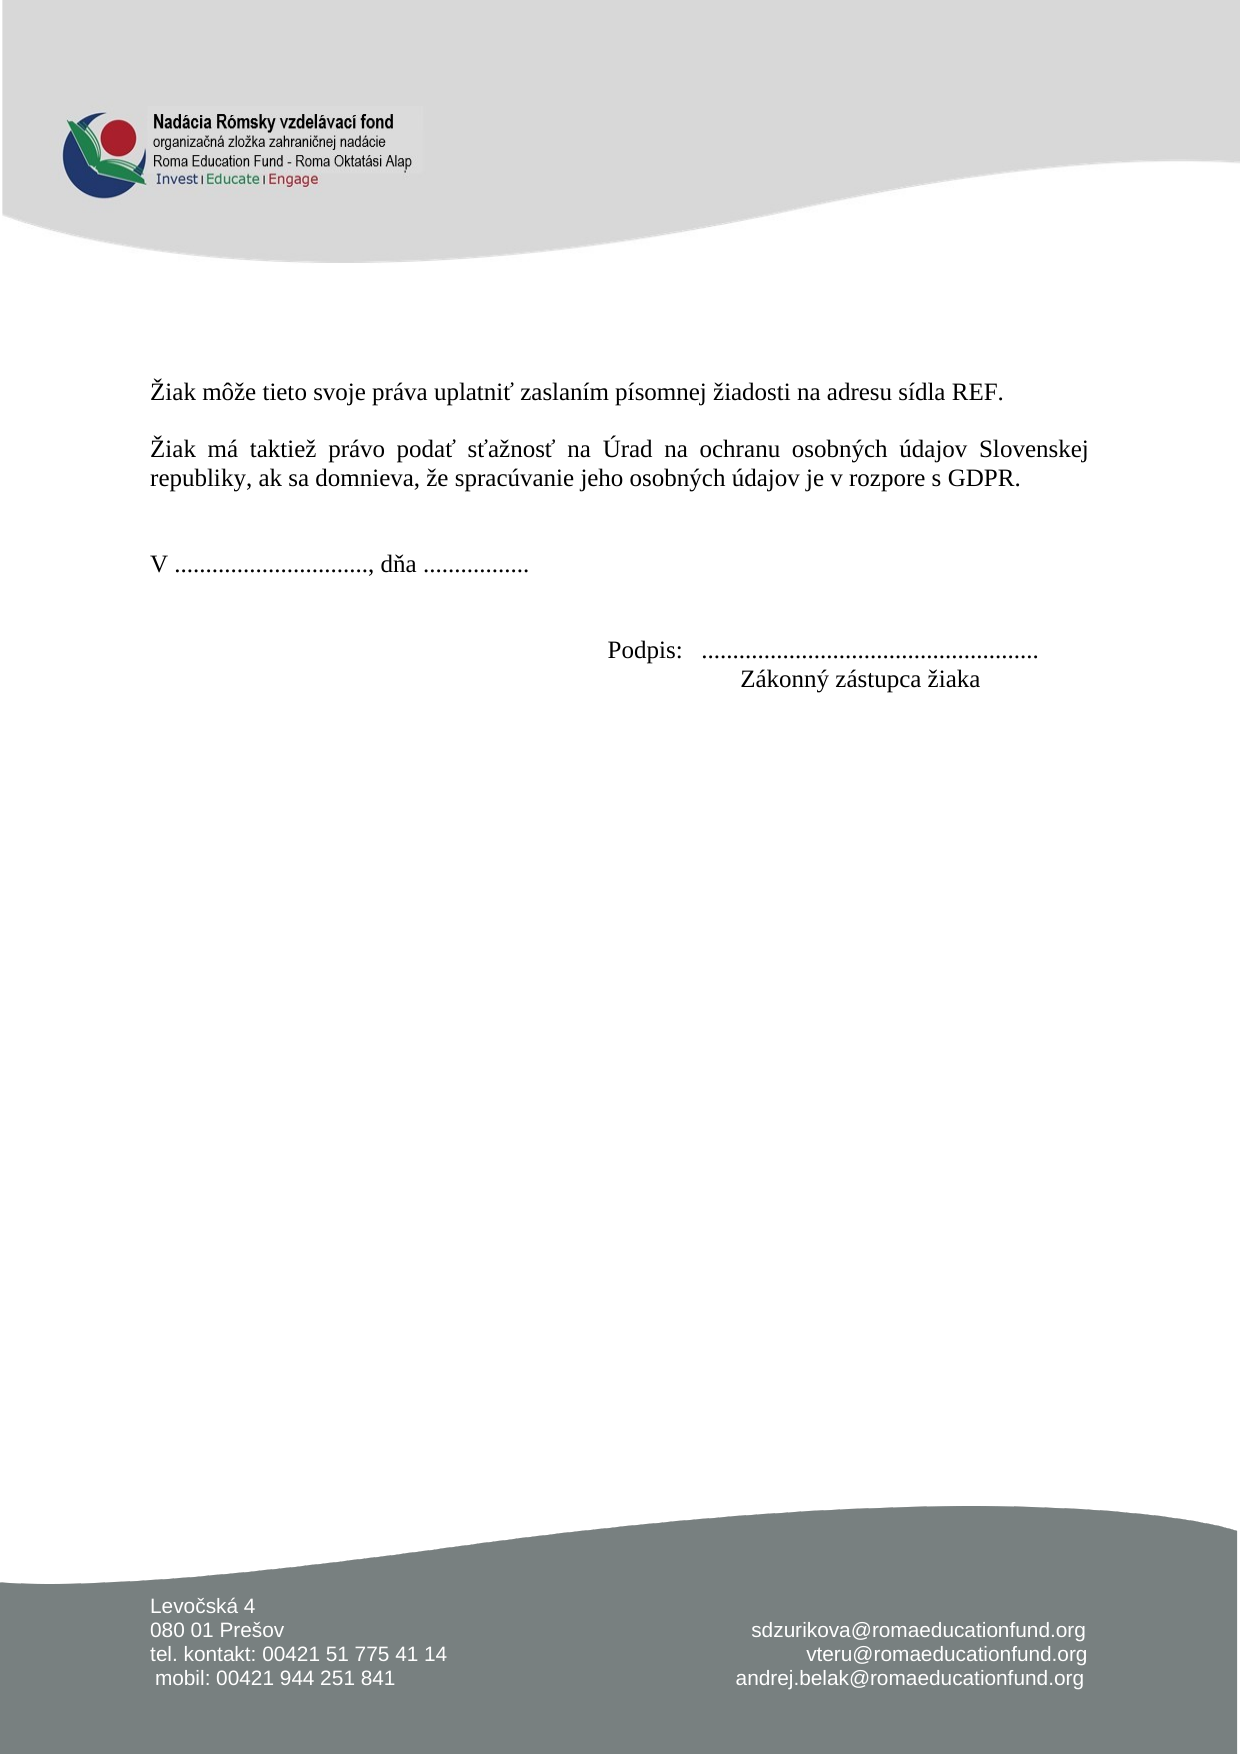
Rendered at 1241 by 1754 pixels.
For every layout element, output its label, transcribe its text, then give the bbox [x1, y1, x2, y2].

text Žiak môže tieto svoje práva uplatniť zaslaním písomnej žiadosti na adresu sídla REF. [150, 377, 1090, 406]
text V ..............................., dňa ................. [150, 549, 1090, 578]
text Zákonný zástupca žiaka [740, 664, 1090, 693]
text Žiak má taktiež právo podať sťažnosť na Úrad na ochranu osobných údajov Slovenskej republiky, ak sa domnieva, že spracúvanie jeho osobných údajov je v rozpore s GDPR. [150, 434, 1090, 492]
picture [2, 0, 1240, 264]
picture [0, 1506, 1238, 1754]
text Podpis: ...................................................... [371, 636, 1090, 664]
